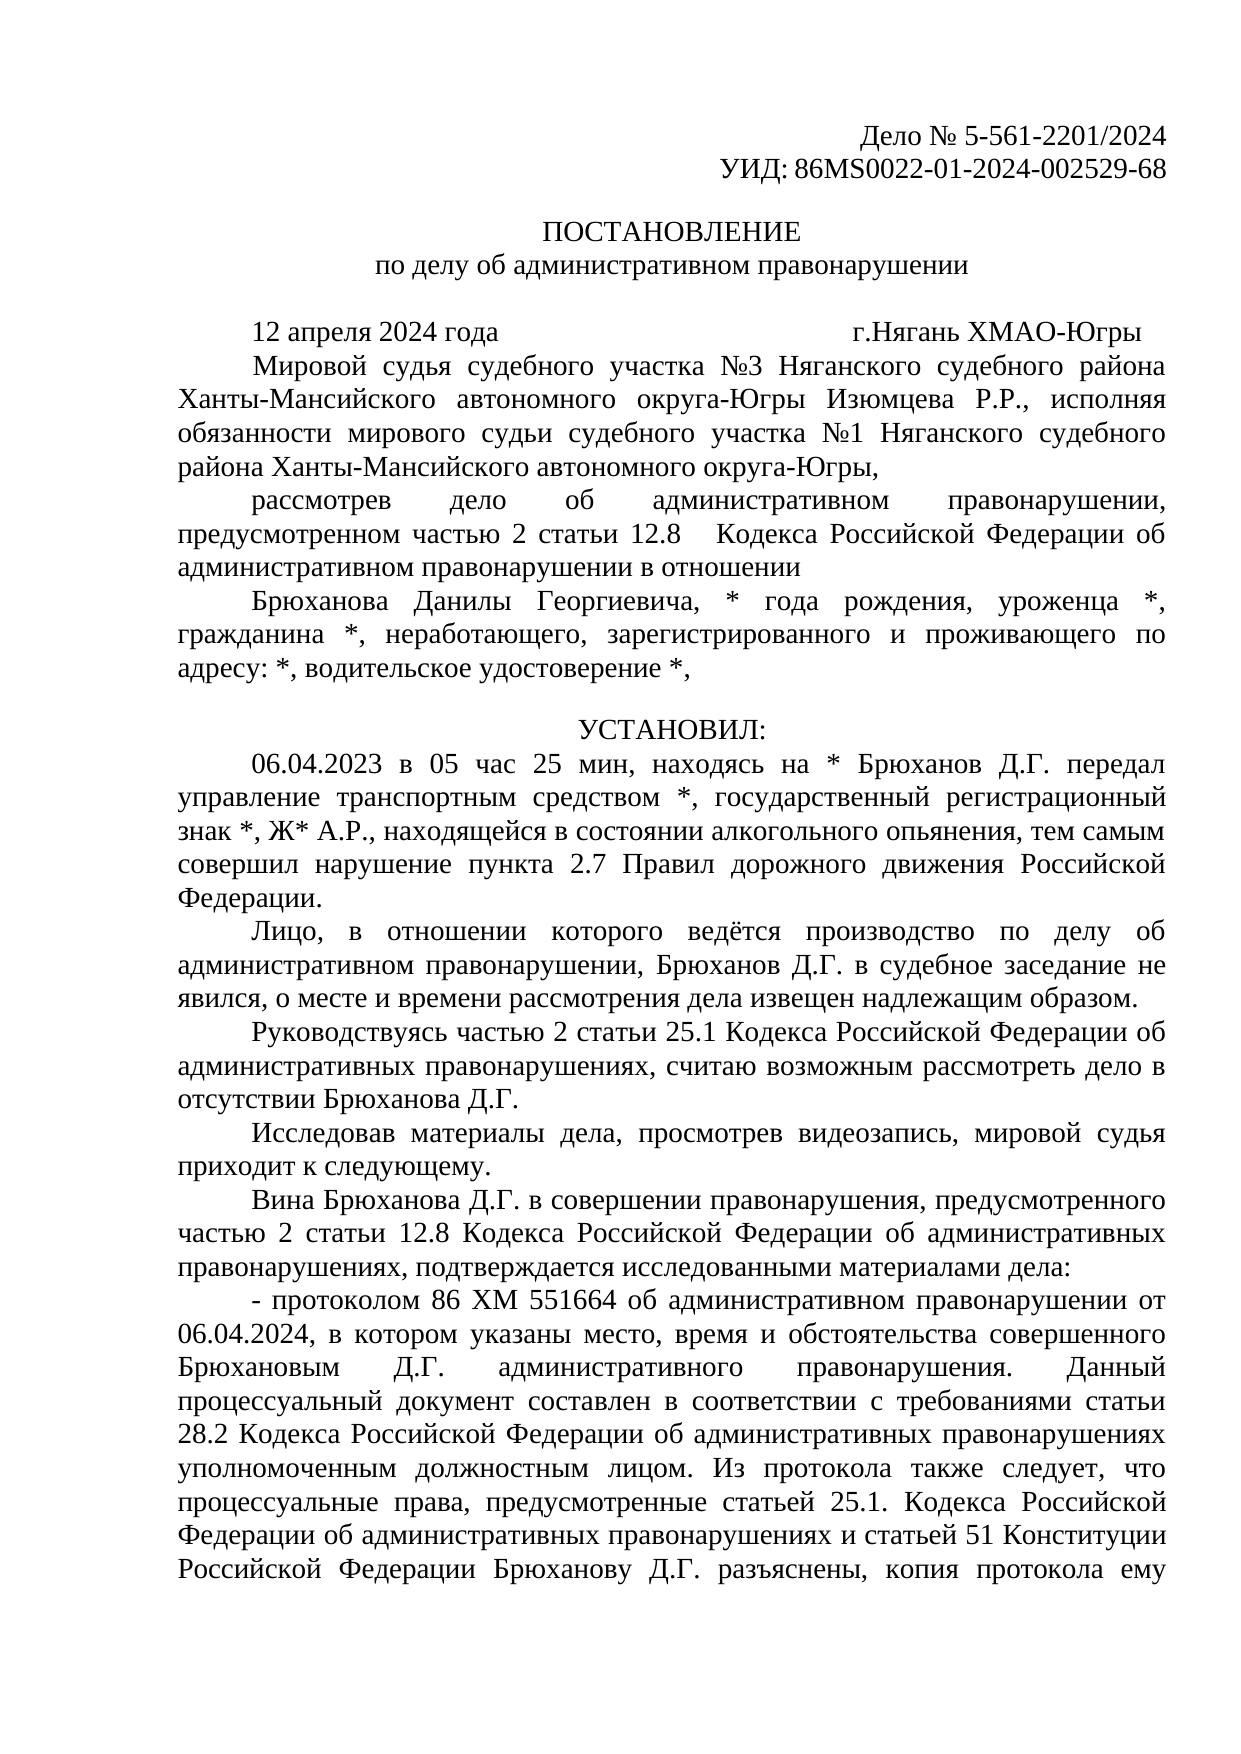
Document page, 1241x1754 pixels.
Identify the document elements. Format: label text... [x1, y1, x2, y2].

text Вина Брюханова Д.Г. в совершении правонарушения, предусмотренного частью 2 статьи 12.8 Кодекса Российской Федерации об административных правонарушениях, подтверждается исследованными материалами дела: [177, 1182, 1167, 1282]
text УИД: 86MS0022-01-2024-002529-68 [177, 152, 1167, 185]
text рассмотрев дело об административном правонарушении, предусмотренном частью 2 статьи 12.8 Кодекса Российской Федерации об административном правонарушении в отношении [177, 482, 1167, 583]
text Брюханова Данилы Георгиевича, * года рождения, уроженца *, гражданина *, неработающего, зарегистрированного и проживающего по адресу: *, водительское удостоверение *, [177, 583, 1167, 683]
text по делу об административном правонарушении [177, 247, 1167, 281]
text 06.04.2023 в 05 час 25 мин, находясь на * Брюханов Д.Г. передал управление транспортным средством *, государственный регистрационный знак *, Ж* А.Р., находящейся в состоянии алкогольного опьянения, тем самым совершил нарушение пункта 2.7 Правил дорожного движения Российской Федерации. [177, 746, 1167, 913]
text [177, 1282, 1167, 1584]
text Руководствуясь частью 2 статьи 25.1 Кодекса Российской Федерации об административных правонарушениях, считаю возможным рассмотреть дело в отсутствии Брюханова Д.Г. [177, 1014, 1167, 1115]
text Лицо, в отношении которого ведётся производство по делу об административном правонарушении, Брюханов Д.Г. в судебное заседание не явился, о месте и времени рассмотрения дела извещен надлежащим образом. [177, 913, 1167, 1014]
text Мировой судья судебного участка №3 Няганского судебного района Ханты-Мансийского автономного округа-Югры Изюмцева Р.Р., исполняя обязанности мирового судьи судебного участка №1 Няганского судебного района Ханты-Мансийского автономного округа-Югры, [177, 348, 1167, 482]
subtitle ПОСТАНОВЛЕНИЕ [177, 214, 1167, 247]
text Исследовав материалы дела, просмотрев видеозапись, мировой судья приходит к следующему. [177, 1115, 1167, 1182]
text УСТАНОВИЛ: [177, 712, 1167, 746]
text 12 апреля 2024 года г.Нягань ХМАО-Югры [177, 314, 1167, 348]
subtitle Дело № 5-561-2201/2024 [177, 118, 1167, 152]
